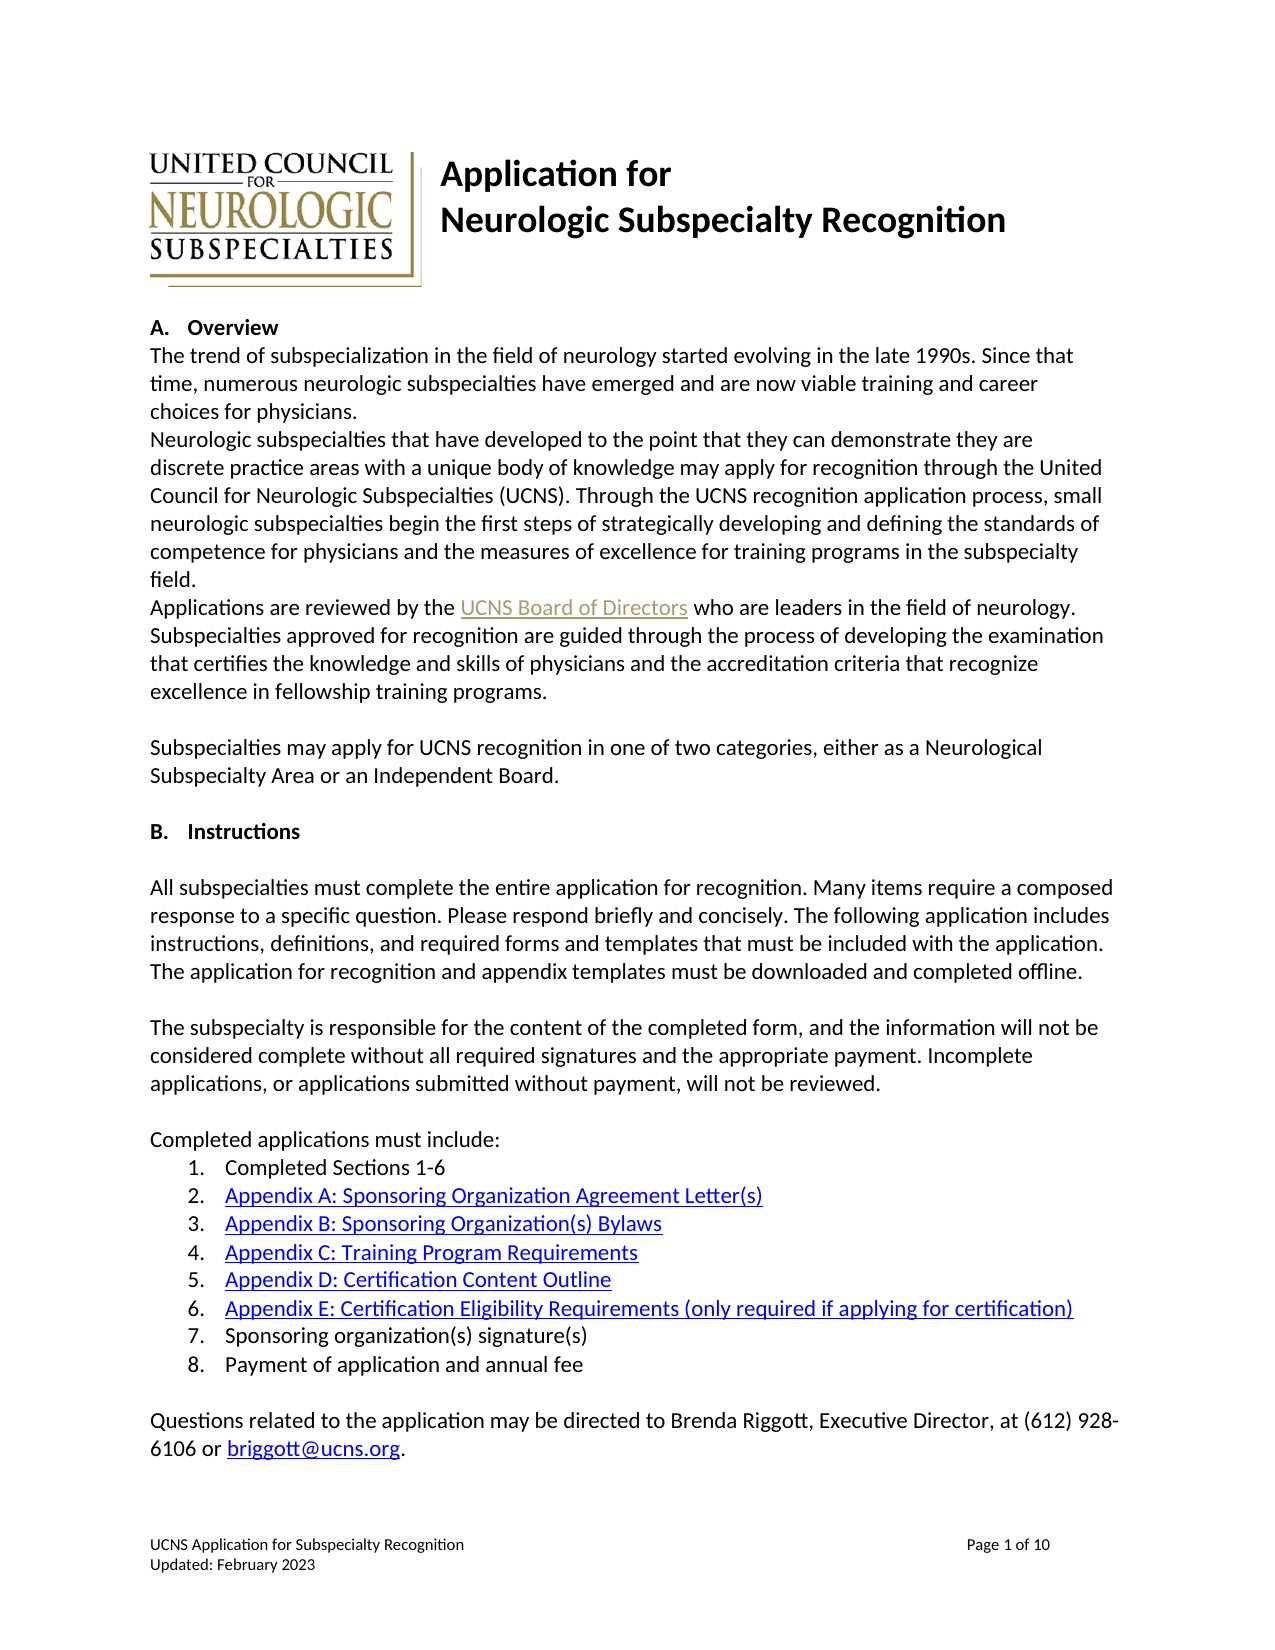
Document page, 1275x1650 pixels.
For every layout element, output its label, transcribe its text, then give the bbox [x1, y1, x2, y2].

list Appendix D: Certification Content Outline [187, 1266, 1125, 1294]
text Neurologic subspecialties that have developed to the point that they can demonstrate they are discrete practice areas with a unique body of knowledge may apply for recognition through the United Council for Neurologic Subspecialties (UCNS). Through the UCNS recognition application process, small neurologic subspecialties begin the first steps of strategically developing and defining the standards of competence for physicians and the measures of excellence for training programs in the subspecialty field. [150, 425, 1110, 593]
text The subspecialty is responsible for the content of the completed form, and the information will not be considered complete without all required signatures and the appropriate payment. Incomplete applications, or applications submitted without payment, will not be reviewed. [150, 1013, 1125, 1097]
list Instructions [150, 817, 1125, 845]
list Appendix E: Certification Eligibility Requirements (only required if applying for certification) [187, 1294, 1125, 1322]
text The trend of subspecialization in the field of neurology started evolving in the late 1990s. Since that time, numerous neurologic subspecialties have emerged and are now viable training and career choices for physicians. [150, 341, 1110, 425]
list Sponsoring organization(s) signature(s) [187, 1322, 1125, 1350]
list Appendix C: Training Program Requirements [187, 1238, 1125, 1266]
picture [148, 152, 422, 287]
text Applications are reviewed by the UCNS Board of Directors who are leaders in the field of neurology. Subspecialties approved for recognition are guided through the process of developing the examination that certifies the knowledge and skills of physicians and the accreditation criteria that recognize excellence in fellowship training programs. [150, 593, 1110, 705]
text All subspecialties must complete the entire application for recognition. Many items require a composed response to a specific question. Please respond briefly and concisely. The following application includes instructions, definitions, and required forms and templates that must be included with the application. The application for recognition and appendix templates must be downloaded and completed offline. [150, 873, 1125, 985]
text Subspecialties may apply for UCNS recognition in one of two categories, either as a Neurological Subspecialty Area or an Independent Board. [150, 733, 1125, 789]
text Completed applications must include: [150, 1126, 1125, 1153]
list Payment of application and annual fee [187, 1350, 1125, 1378]
subtitle Overview [150, 313, 1125, 341]
list Appendix A: Sponsoring Organization Agreement Letter(s) [187, 1182, 1125, 1209]
list Completed Sections 1-6 [187, 1153, 1125, 1182]
text Questions related to the application may be directed to Brenda Riggott, Executive Director, at (612) 928-6106 or briggott@ucns.org. [150, 1406, 1125, 1462]
text Neurologic Subspecialty Recognition [422, 196, 1125, 242]
text Application for [150, 150, 1125, 196]
list Appendix B: Sponsoring Organization(s) Bylaws [187, 1209, 1125, 1238]
